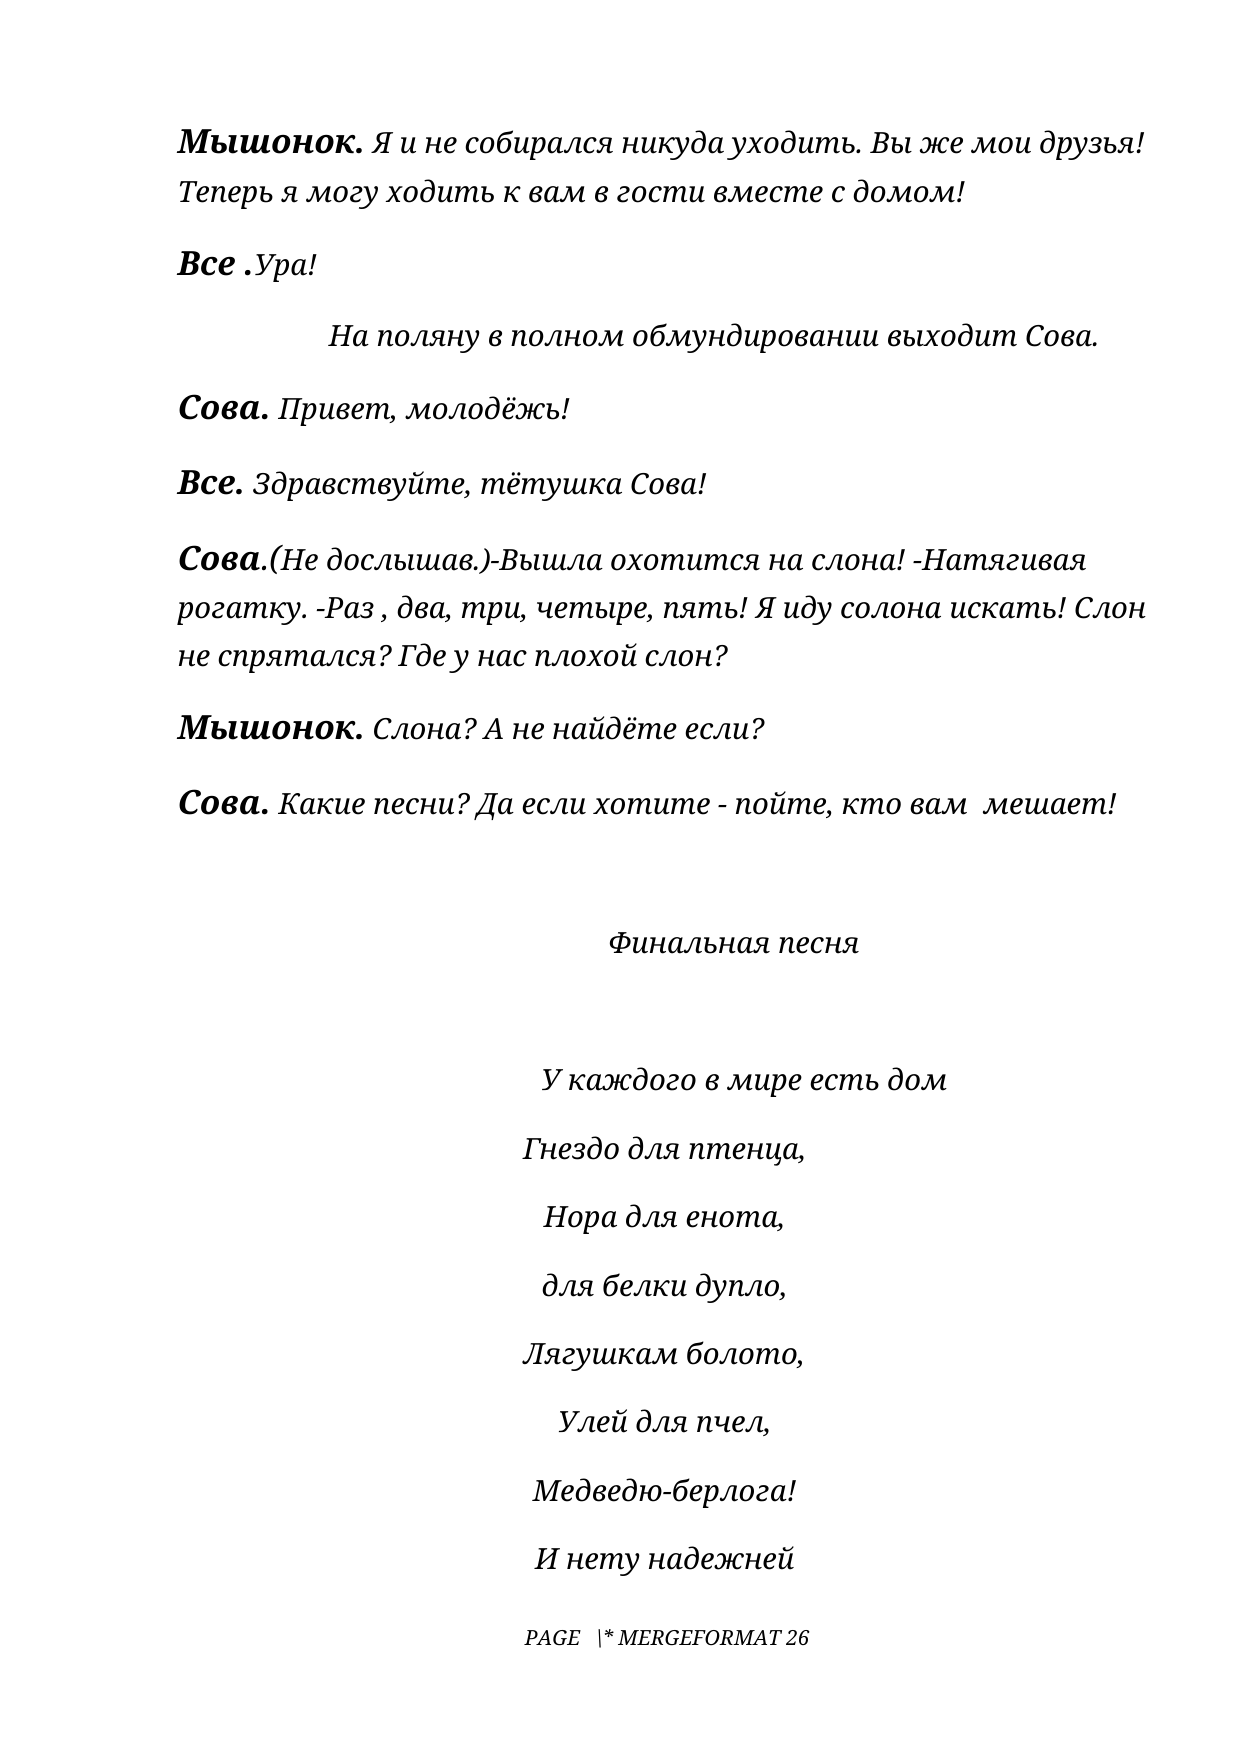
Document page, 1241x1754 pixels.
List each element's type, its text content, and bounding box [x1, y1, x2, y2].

text Гнездо для птенца, [177, 1128, 1152, 1168]
text У каждого в мире есть дом [177, 1059, 1152, 1099]
text Улей для пчел, [177, 1402, 1152, 1441]
text Мышонок. Слона? А не найдёте если? [177, 704, 1152, 749]
text Финальная песня [177, 923, 1152, 962]
text Сова. Привет, молодёжь! [177, 384, 1152, 429]
text Мышонок. Я и не собирался никуда уходить. Вы же мои друзья! Теперь я могу ходить к вам в гости вместе с домом! [177, 118, 1152, 211]
text для белки дупло, [177, 1265, 1152, 1304]
text И нету надежней [177, 1539, 1152, 1578]
text Сова.(Не дослышав.)-Вышла охотится на слона! -Натягивая рогатку. -Раз , два, три, четыре, пять! Я иду солона искать! Слон не спрятался? Где у нас плохой слон? [177, 534, 1152, 675]
text Все .Ура! [177, 240, 1152, 285]
text Медведю-берлога! [177, 1470, 1152, 1510]
text На поляну в полном обмундировании выходит Сова. [177, 315, 1152, 355]
text Все. Здравствуйте, тётушка Сова! [177, 459, 1152, 504]
text Нора для енота, [177, 1196, 1152, 1236]
text Лягушкам болото, [177, 1333, 1152, 1373]
text Сова. Какие песни? Да если хотите - пойте, кто вам мешает! [177, 779, 1152, 824]
